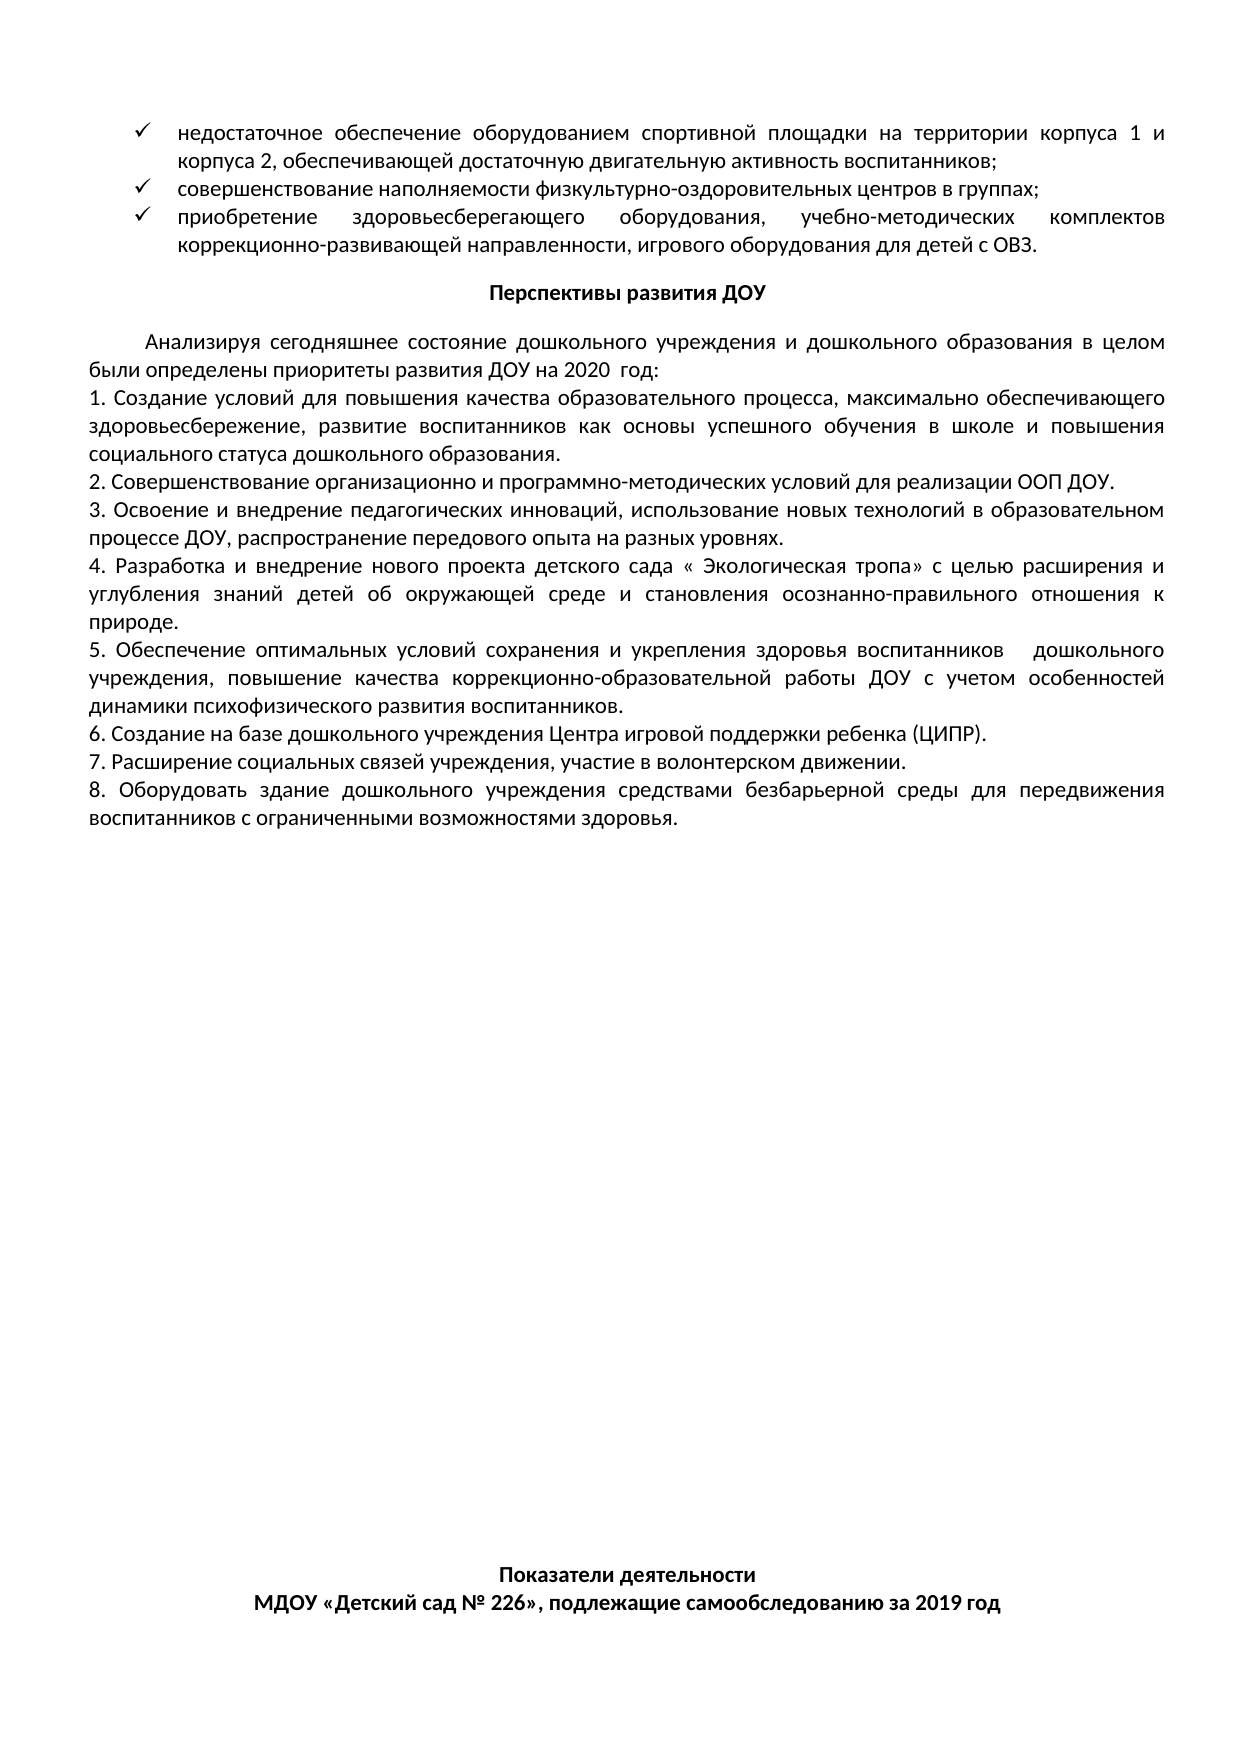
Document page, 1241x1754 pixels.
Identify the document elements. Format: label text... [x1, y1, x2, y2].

text МДОУ «Детский сад № 226», подлежащие самообследованию за 2019 год [89, 1588, 1166, 1616]
text Показатели деятельности [89, 1560, 1166, 1588]
text 7. Расширение социальных связей учреждения, участие в волонтерском движении. [89, 747, 1166, 775]
text 6. Создание на базе дошкольного учреждения Центра игровой поддержки ребенка (ЦИПР). [89, 719, 1166, 747]
text 3. Освоение и внедрение педагогических инноваций, использование новых технологий в образовательном процессе ДОУ, распространение передового опыта на разных уровнях. [89, 495, 1166, 551]
text 2. Совершенствование организационно и программно-методических условий для реализации ООП ДОУ. [89, 467, 1166, 495]
text 8. Оборудовать здание дошкольного учреждения средствами безбарьерной среды для передвижения воспитанников с ограниченными возможностями здоровья. [89, 775, 1166, 831]
text Анализируя сегодняшнее состояние дошкольного учреждения и дошкольного образования в целом были определены приоритеты развития ДОУ на 2020 год: [89, 327, 1166, 383]
text 5. Обеспечение оптимальных условий сохранения и укрепления здоровья воспитанников дошкольного учреждения, повышение качества коррекционно-образовательной работы ДОУ с учетом особенностей динамики психофизического развития воспитанников. [89, 635, 1166, 719]
text Перспективы развития ДОУ [89, 278, 1166, 307]
list приобретение здоровьесберегающего оборудования, учебно-методических комплектов коррекционно-развивающей направленности, игрового оборудования для детей с ОВЗ. [133, 202, 1166, 258]
text 1. Создание условий для повышения качества образовательного процесса, максимально обеспечивающего здоровьесбережение, развитие воспитанников как основы успешного обучения в школе и повышения социального статуса дошкольного образования. [89, 383, 1166, 467]
list совершенствование наполняемости физкультурно-оздоровительных центров в группах; [133, 174, 1166, 202]
text 4. Разработка и внедрение нового проекта детского сада « Экологическая тропа» с целью расширения и углубления знаний детей об окружающей среде и становления осознанно-правильного отношения к природе. [89, 551, 1166, 635]
list недостаточное обеспечение оборудованием спортивной площадки на территории корпуса 1 и корпуса 2, обеспечивающей достаточную двигательную активность воспитанников; [133, 118, 1166, 174]
